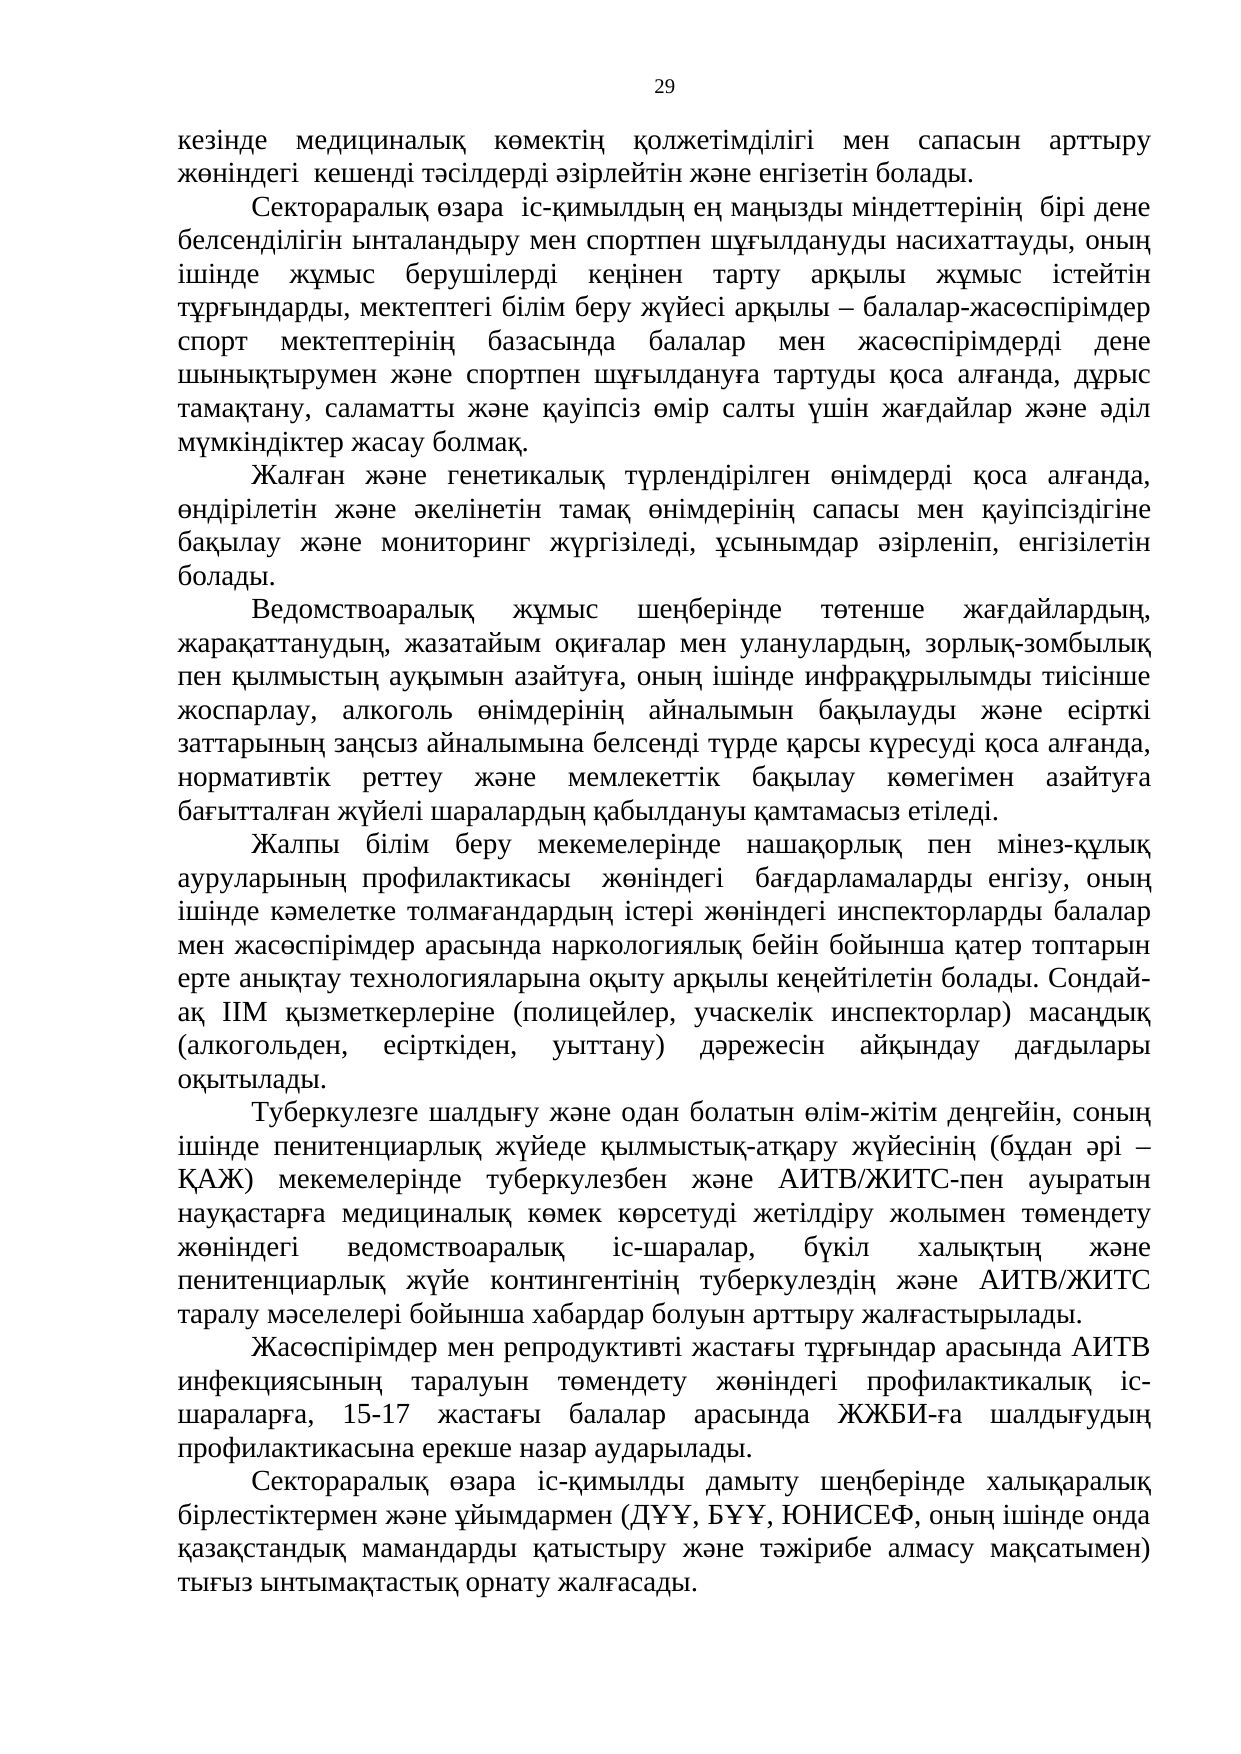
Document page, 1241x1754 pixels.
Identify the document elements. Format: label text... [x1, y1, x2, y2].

text Сектораралық өзара іс-қимылдың ең маңызды міндеттерінің бірі дене белсенділігін ынталандыру мен спортпен шұғылдануды насихаттауды, оның ішінде жұмыс берушілерді кеңінен тарту арқылы жұмыс істейтін тұрғындарды, мектептегі білім беру жүйесі арқылы – балалар-жасөспірімдер спорт мектептерінің базасында балалар мен жасөспірімдерді дене шынықтырумен және спортпен шұғылдануға тартуды қоса алғанда, дұрыс тамақтану, саламатты және қауіпсіз өмір салты үшін жағдайлар және әділ мүмкіндіктер жасау болмақ. [177, 189, 1152, 457]
text Жалған және генетикалық түрлендірілген өнімдерді қоса алғанда, өндірілетін және әкелінетін тамақ өнімдерінің сапасы мен қауіпсіздігіне бақылау және мониторинг жүргізіледі, ұсынымдар әзірленіп, енгізілетін болады. [177, 457, 1152, 591]
text Ведомствоаралық жұмыс шеңберінде төтенше жағдайлардың, жарақаттанудың, жазатайым оқиғалар мен уланулардың, зорлық-зомбылық пен қылмыстың ауқымын азайтуға, оның ішінде инфрақұрылымды тиісінше жоспарлау, алкоголь өнімдерінің айналымын бақылауды және есірткі заттарының заңсыз айналымына белсенді түрде қарсы күресуді қоса алғанда, нормативтік реттеу және мемлекеттік бақылау көмегімен азайтуға бағытталған жүйелі шаралардың қабылдануы қамтамасыз етіледі. [177, 591, 1152, 826]
text Сектораралық өзара іс-қимылды дамыту шеңберінде халықаралық бірлестіктермен және ұйымдармен (ДҰҰ, БҰҰ, ЮНИСЕФ, оның ішінде онда қазақстандық мамандарды қатыстыру және тәжірибе алмасу мақсатымен) тығыз ынтымақтастық орнату жалғасады. [177, 1463, 1152, 1610]
text Жалпы білім беру мекемелерінде нашақорлық пен мінез-құлық ауруларының профилактикасы жөніндегі бағдарламаларды енгізу, оның ішінде кәмелетке толмағандардың істері жөніндегі инспекторларды балалар мен жасөспірімдер арасында наркологиялық бейін бойынша қатер топтарын ерте анықтау технологияларына оқыту арқылы кеңейтілетін болады. Сондай-ақ ІІМ қызметкерлеріне (полицейлер, учаскелік инспекторлар) масаңдық (алкогольден, есірткіден, уыттану) дәрежесін айқындау дағдылары оқытылады. [177, 826, 1152, 1094]
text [177, 122, 1152, 189]
text Жасөспірімдер мен репродуктивті жастағы тұрғындар арасында АИТВ инфекциясының таралуын төмендету жөніндегі профилактикалық іс-шараларға, 15-17 жастағы балалар арасында ЖЖБИ-ға шалдығудың профилактикасына ерекше назар аударылады. [177, 1329, 1152, 1463]
text Туберкулезге шалдығу және одан болатын өлім-жітім деңгейін, соның ішінде пенитенциарлық жүйеде қылмыстық-атқару жүйесінің (бұдан әрі – ҚАЖ) мекемелерінде туберкулезбен және АИТВ/ЖИТС-пен ауыратын науқастарға медициналық көмек көрсетуді жетілдіру жолымен төмендету жөніндегі ведомствоаралық іс-шаралар, бүкіл халықтың және пенитенциарлық жүйе контингентінің туберкулездің және АИТВ/ЖИТС таралу мәселелері бойынша хабардар болуын арттыру жалғастырылады. [177, 1094, 1152, 1329]
